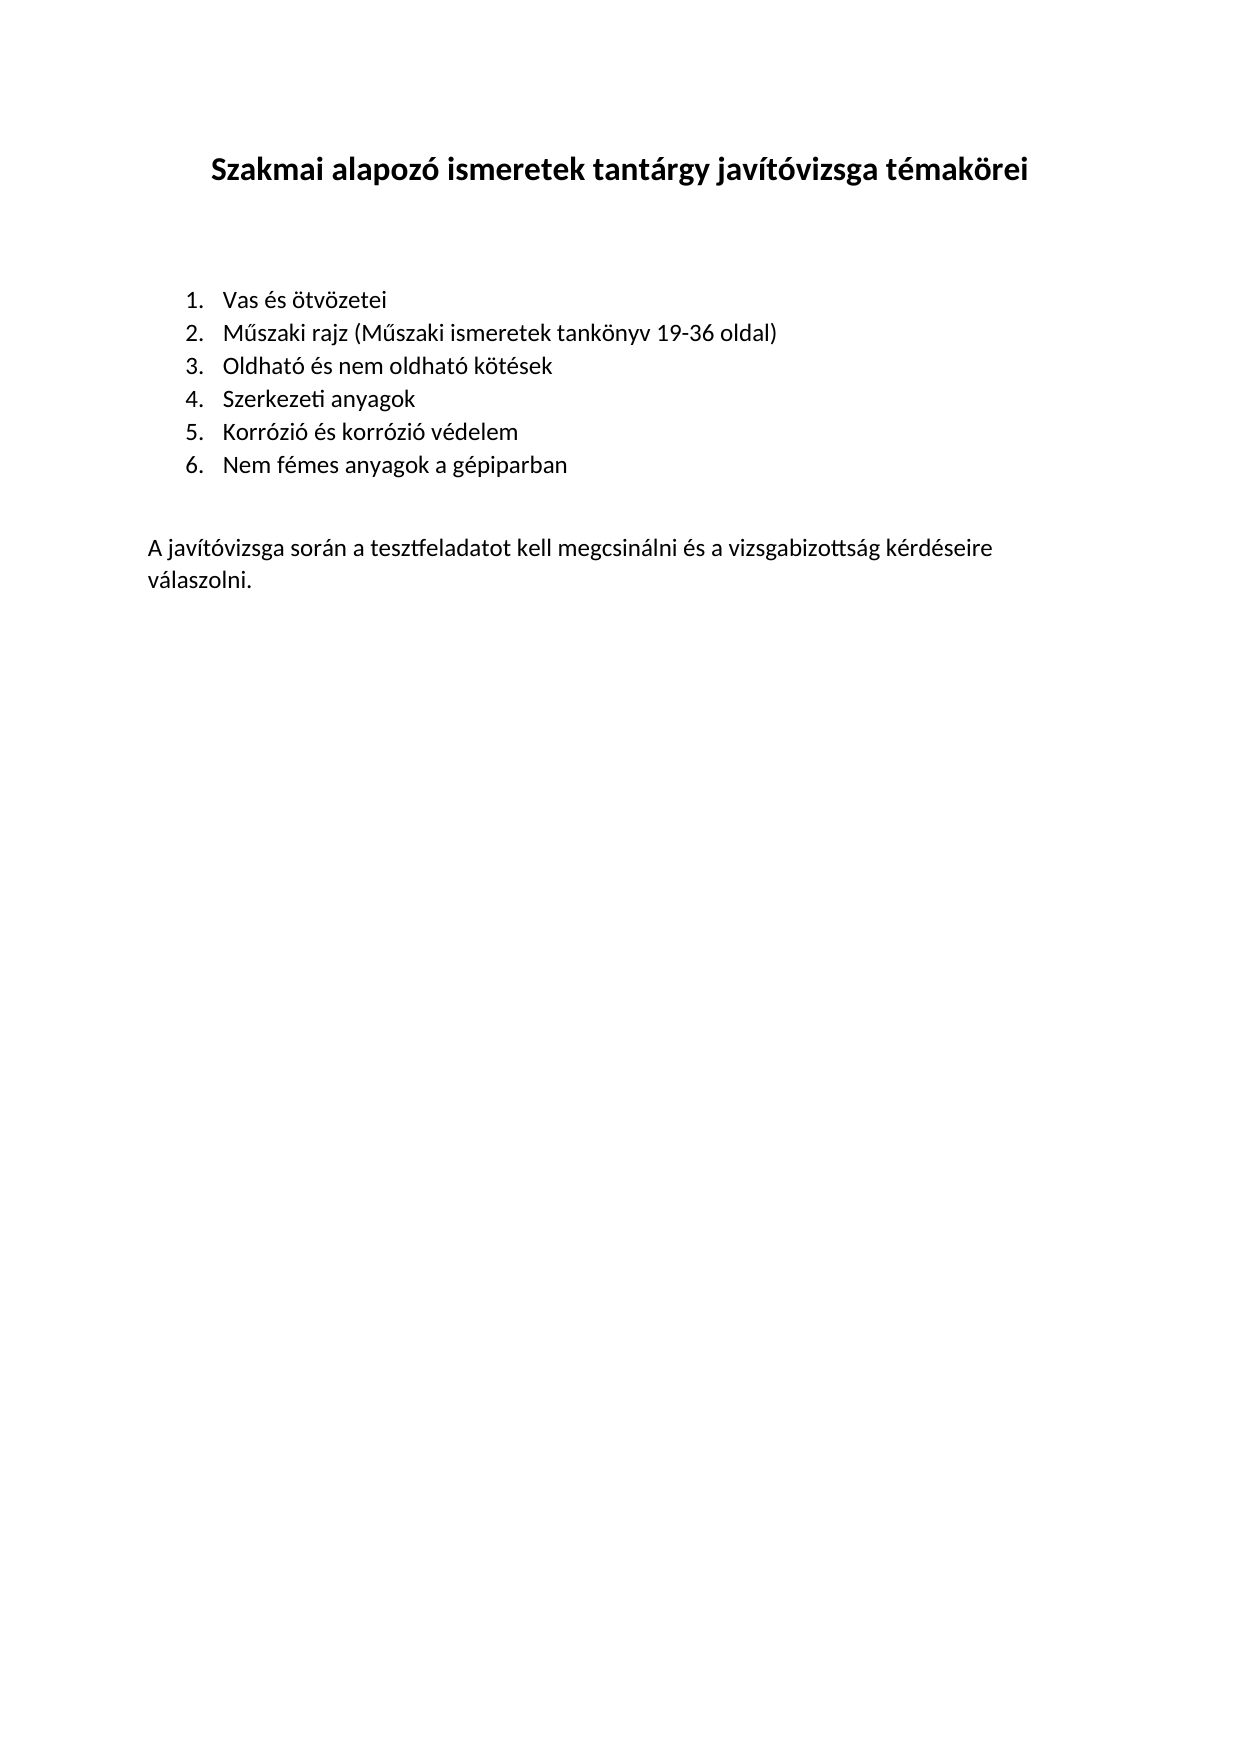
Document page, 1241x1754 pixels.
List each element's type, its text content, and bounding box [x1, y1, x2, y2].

list Szerkezeti anyagok [185, 383, 1093, 414]
list Műszaki rajz (Műszaki ismeretek tankönyv 19-36 oldal) [185, 317, 1093, 348]
list Oldható és nem oldható kötések [185, 350, 1093, 381]
list Nem fémes anyagok a gépiparban [185, 449, 1093, 480]
list Korrózió és korrózió védelem [185, 416, 1093, 447]
text A javítóvizsga során a tesztfeladatot kell megcsinálni és a vizsgabizottság kérdéseire válaszolni. [148, 532, 1093, 595]
list Vas és ötvözetei [185, 284, 1093, 315]
text Szakmai alapozó ismeretek tantárgy javítóvizsga témakörei [148, 148, 1093, 188]
